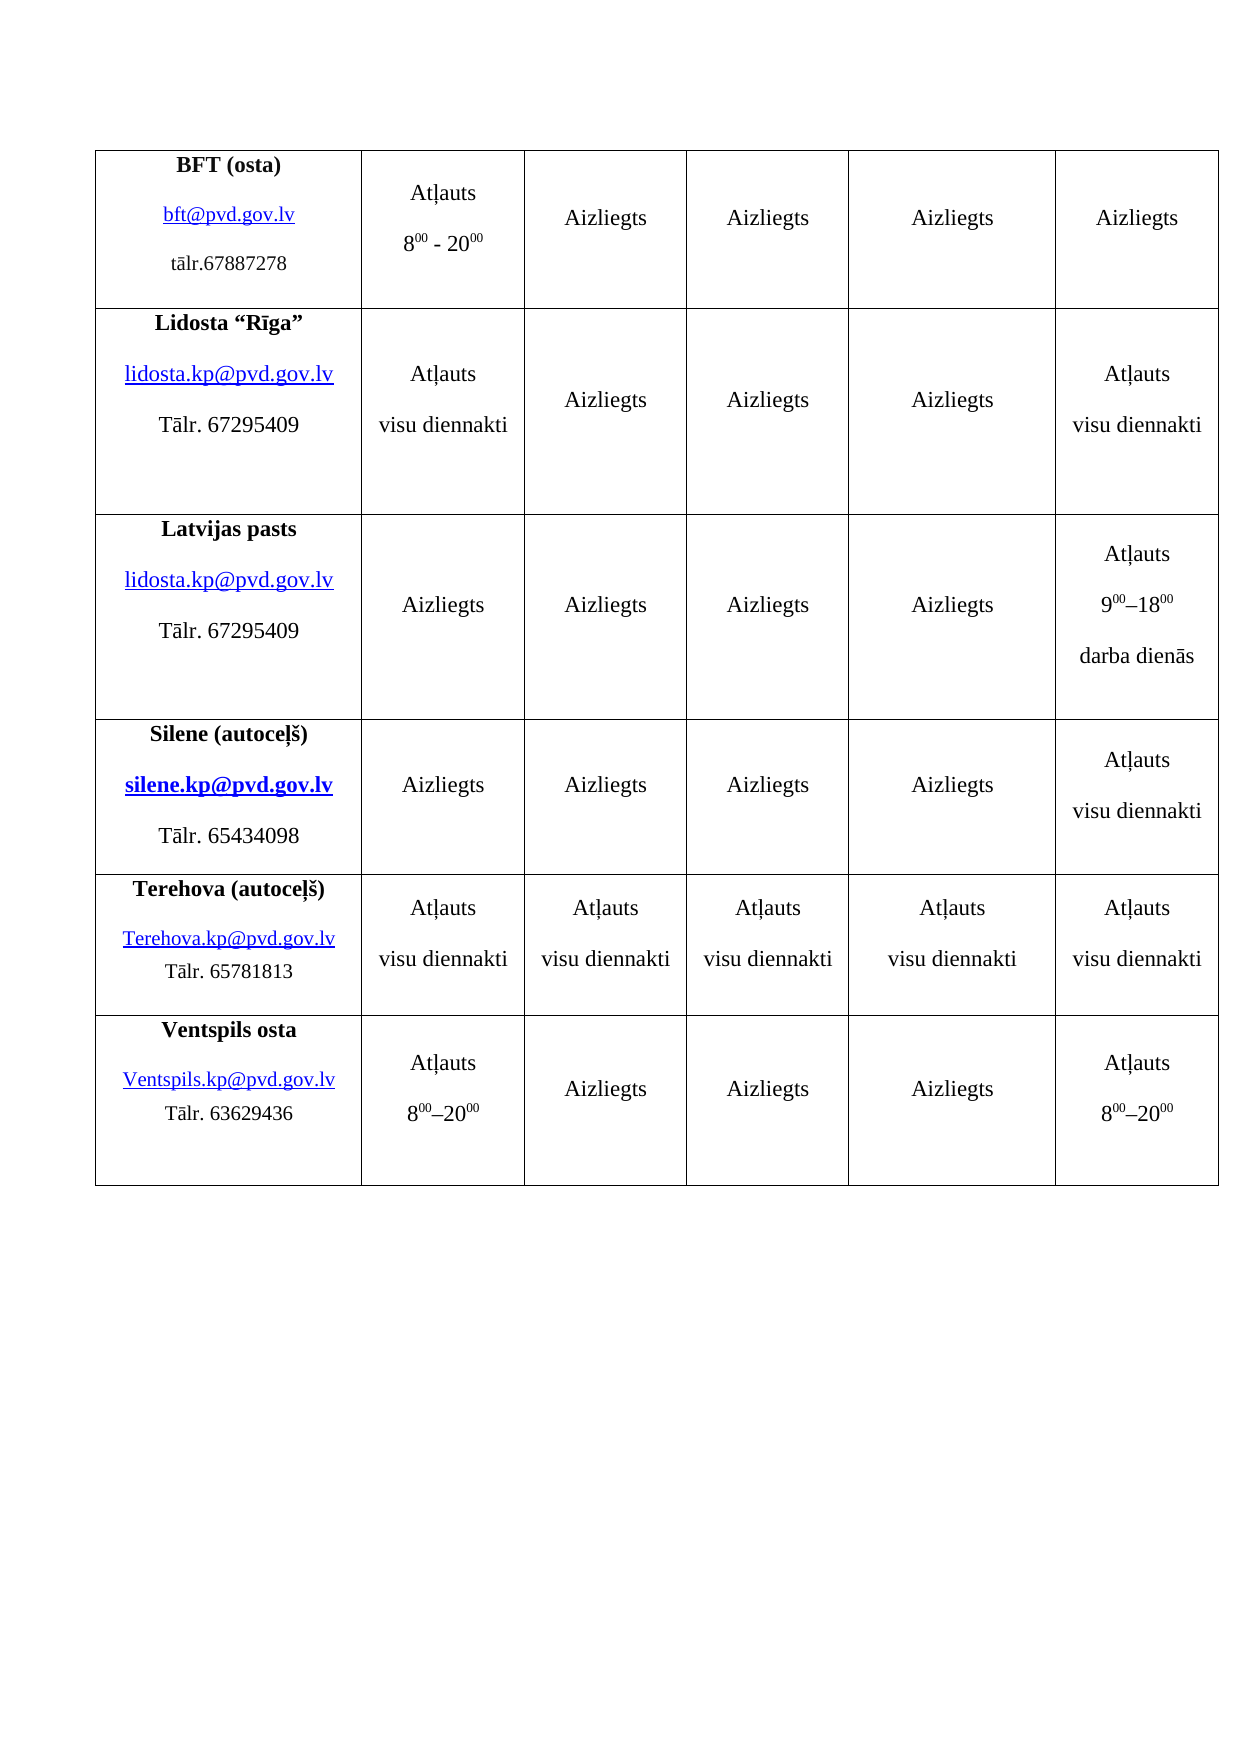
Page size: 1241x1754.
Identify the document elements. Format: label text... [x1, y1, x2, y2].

table_cell Aizliegts [525, 1016, 686, 1185]
table_cell Atļauts visu diennakti [687, 875, 848, 1015]
table_cell Aizliegts [849, 151, 1055, 308]
table_cell Atļauts visu diennakti [849, 875, 1055, 1015]
table_cell Aizliegts [687, 309, 848, 514]
table_cell Aizliegts [1056, 151, 1218, 308]
table_cell Atļauts 800–2000 [1056, 1016, 1218, 1185]
table_cell Atļauts 800–2000 [362, 1016, 524, 1185]
table_cell Atļauts visu diennakti [362, 875, 524, 1015]
table_cell Aizliegts [849, 515, 1055, 719]
table_cell Atļauts 900–1800 darba dienās [1056, 515, 1218, 719]
table_cell Aizliegts [362, 720, 524, 873]
table_cell Aizliegts [849, 720, 1055, 873]
table_cell Atļauts visu diennakti [525, 875, 686, 1015]
table_cell Ventspils osta Ventspils.kp@pvd.gov.lv Tālr. 63629436 [96, 1016, 361, 1185]
table_cell Aizliegts [687, 515, 848, 719]
table_cell Aizliegts [687, 151, 848, 308]
table_cell BFT (osta) bft@pvd.gov.lv tālr.67887278 [96, 151, 361, 308]
table_cell Aizliegts [525, 720, 686, 873]
table_cell Aizliegts [849, 309, 1055, 514]
table_cell Aizliegts [687, 1016, 848, 1185]
table_cell Aizliegts [687, 720, 848, 873]
table_cell Atļauts 800 - 2000 [362, 151, 524, 308]
table_cell Atļauts visu diennakti [362, 309, 524, 514]
table_cell Aizliegts [525, 151, 686, 308]
table_cell Latvijas pasts lidosta.kp@pvd.gov.lv Tālr. 67295409 [96, 515, 361, 719]
table_cell Aizliegts [362, 515, 524, 719]
table_cell Aizliegts [525, 515, 686, 719]
table_cell Silene (autoceļš) silene.kp@pvd.gov.lv Tālr. 65434098 [96, 720, 361, 873]
table_cell Terehova (autoceļš) Terehova.kp@pvd.gov.lv Tālr. 65781813 [96, 875, 361, 1015]
table_cell Atļauts visu diennakti [1056, 309, 1218, 514]
table_cell Lidosta “Rīga” lidosta.kp@pvd.gov.lv Tālr. 67295409 [96, 309, 361, 514]
table_cell Atļauts visu diennakti [1056, 720, 1218, 873]
table_cell Atļauts visu diennakti [1056, 875, 1218, 1015]
table_cell Aizliegts [525, 309, 686, 514]
table_cell Aizliegts [849, 1016, 1055, 1185]
